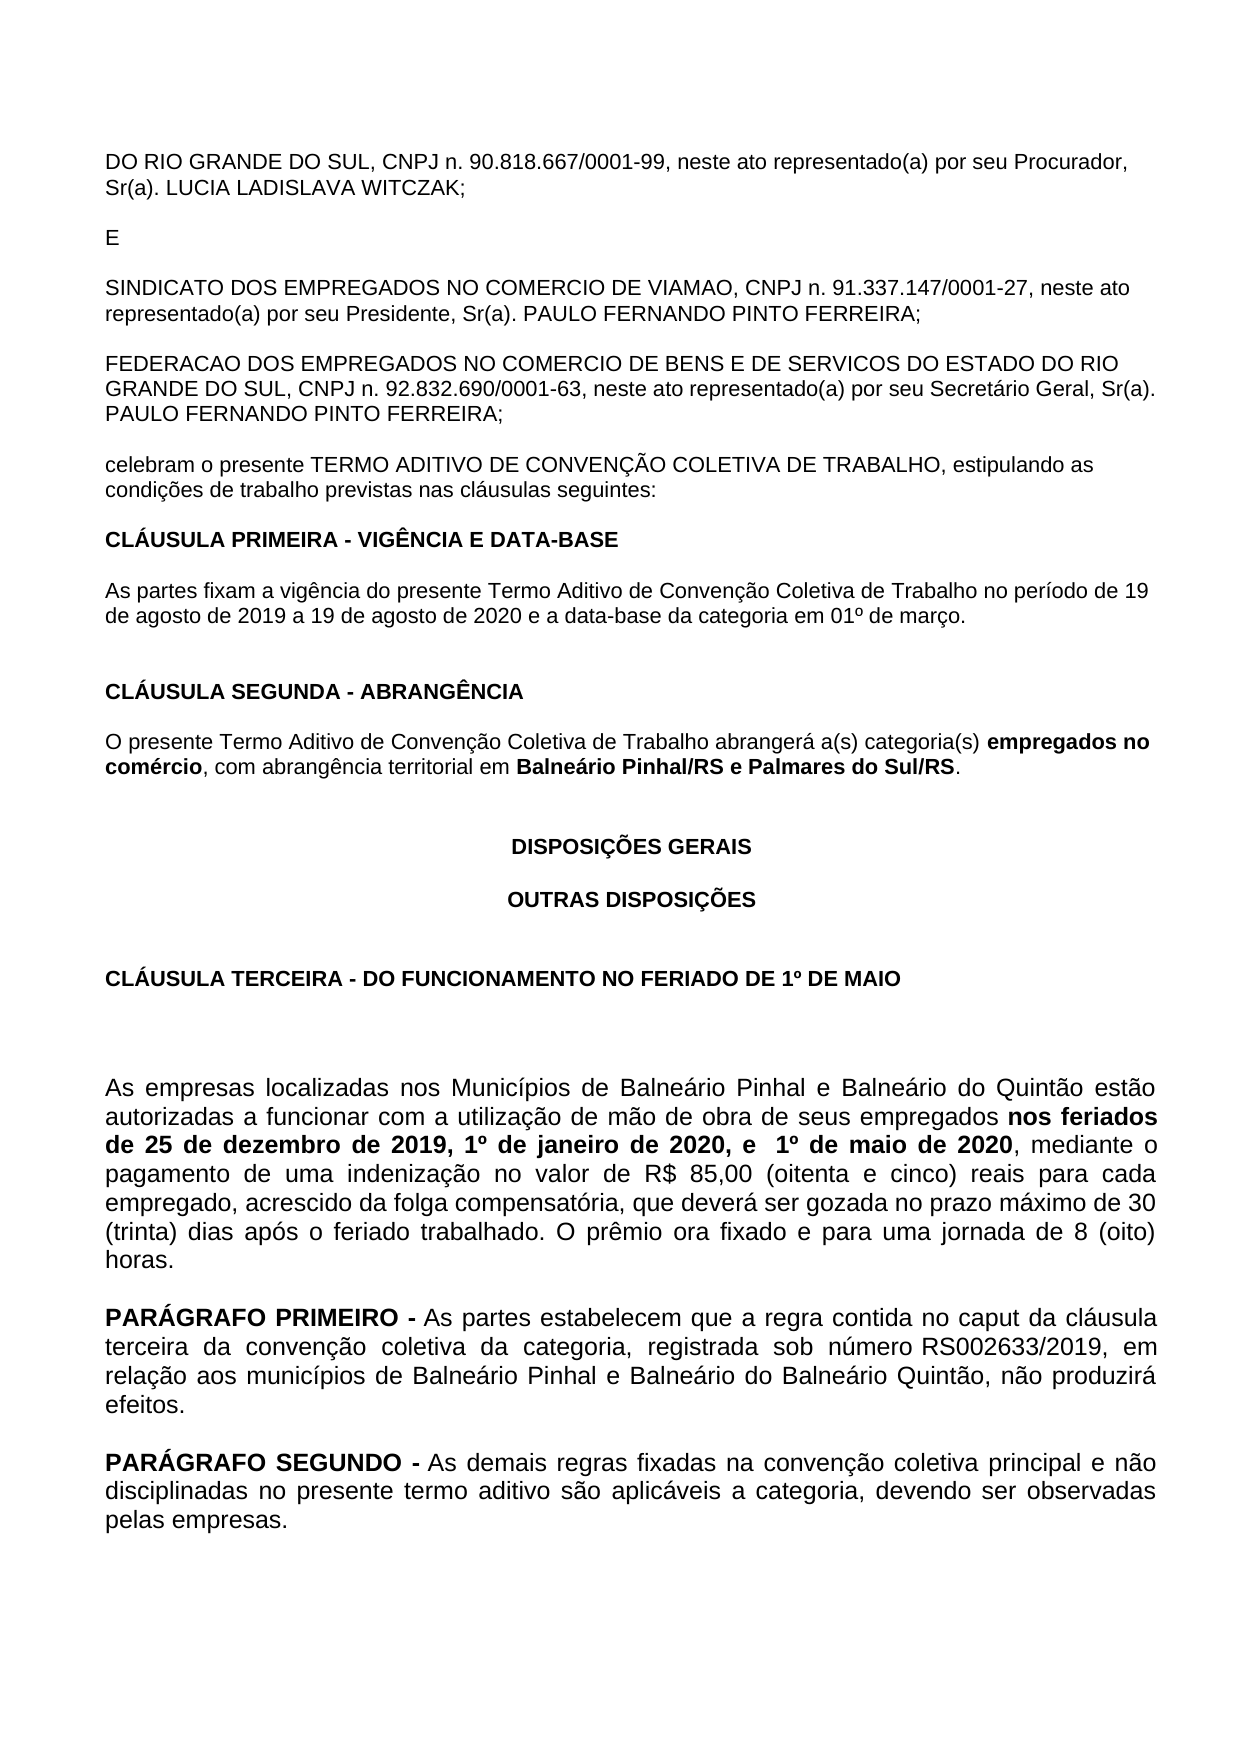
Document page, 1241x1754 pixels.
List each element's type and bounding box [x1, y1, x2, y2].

table_header [104, 148, 1166, 1615]
